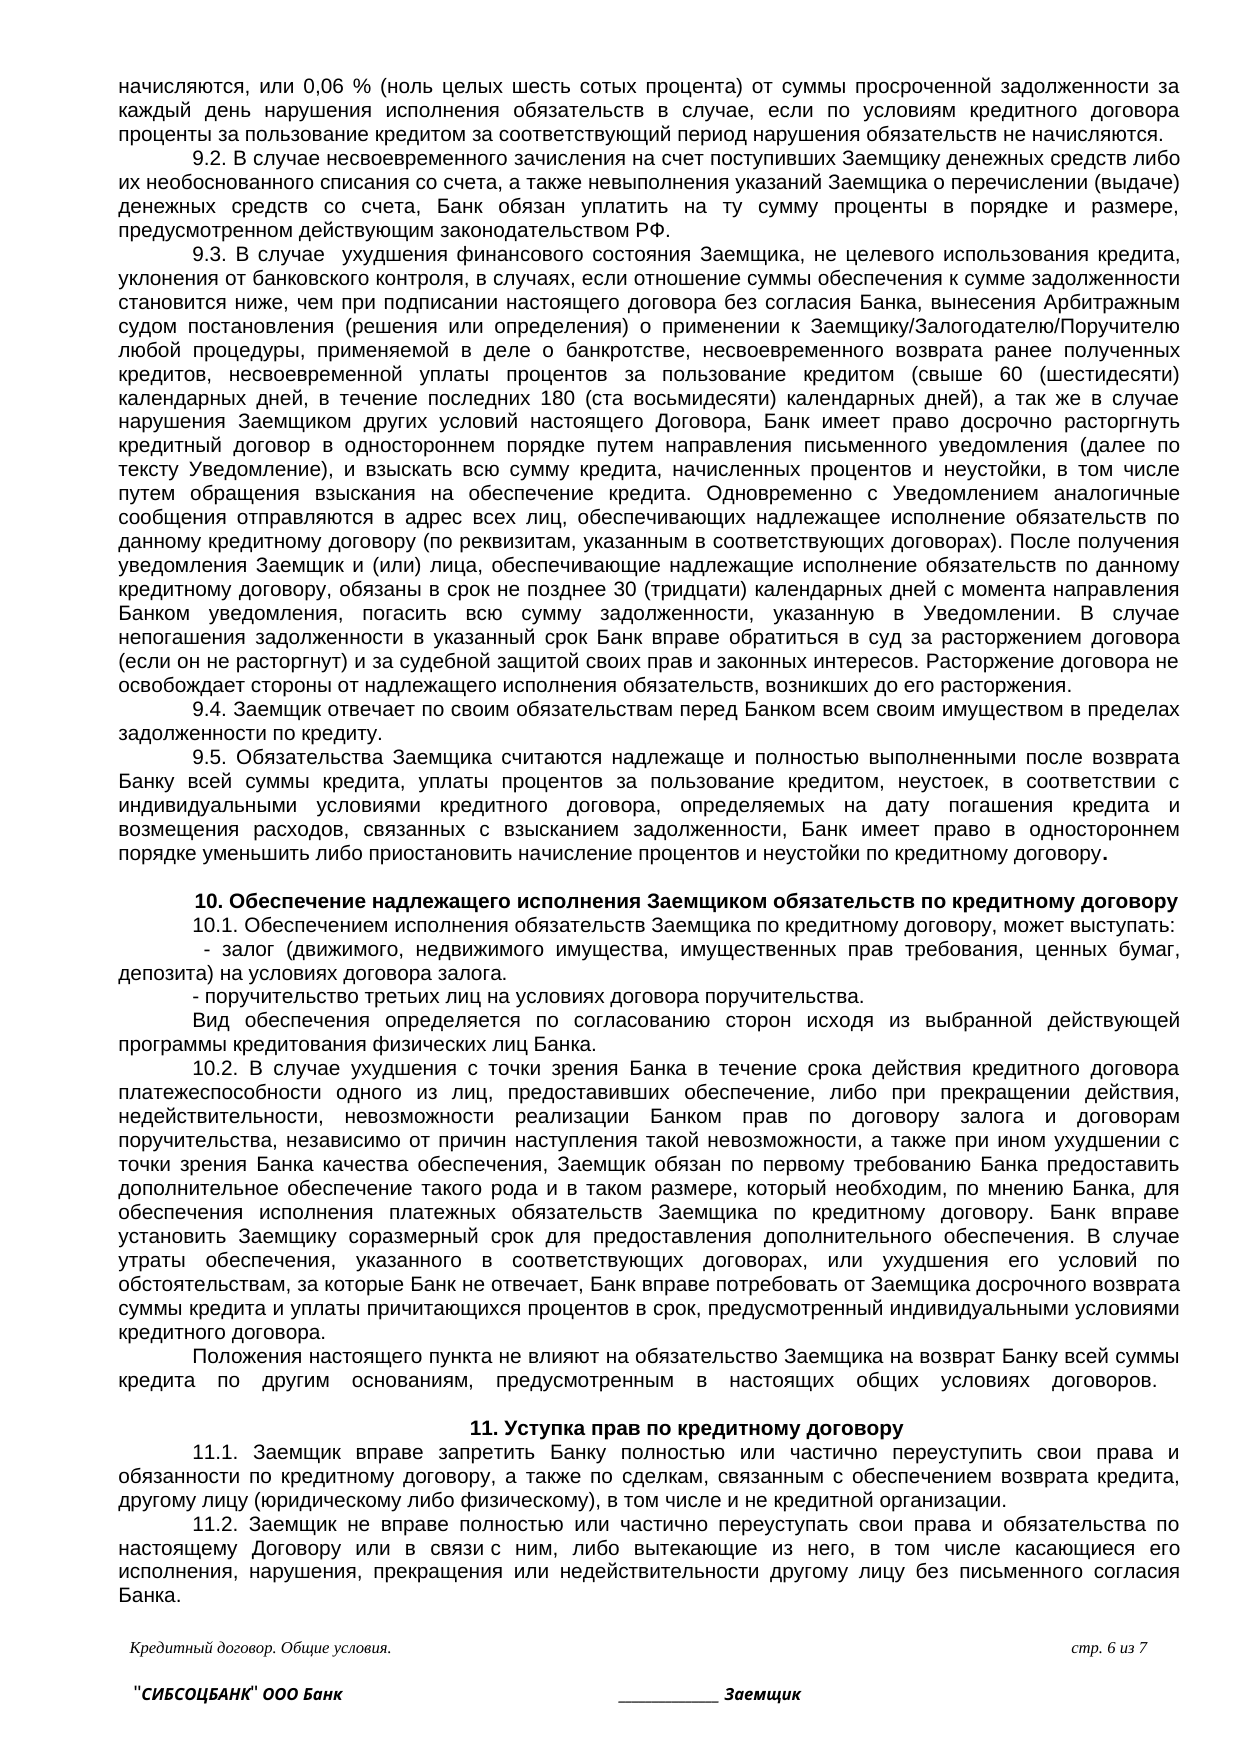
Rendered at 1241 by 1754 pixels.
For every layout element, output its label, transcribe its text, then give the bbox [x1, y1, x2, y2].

text 10. Обеспечение надлежащего исполнения Заемщиком обязательств по кредитному договору [118, 888, 1181, 912]
text 11. Уступка прав по кредитному договору [118, 1416, 1181, 1439]
text Вид обеспечения определяется по согласованию сторон исходя из выбранной действующей программы кредитования физических лиц Банка. [118, 1008, 1181, 1056]
text Положения настоящего пункта не влияют на обязательство Заемщика на возврат Банку всей суммы кредита по другим основаниям, предусмотренным в настоящих общих условиях договоров. [118, 1344, 1181, 1416]
text 10.2. В случае ухудшения с точки зрения Банка в течение срока действия кредитного договора платежеспособности одного из лиц, предоставивших обеспечение, либо при прекращении действия, недействительности, невозможности реализации Банком прав по договору залога и договорам поручительства, независимо от причин наступления такой невозможности, а также при ином ухудшении с точки зрения Банка качества обеспечения, Заемщик обязан по первому требованию Банка предоставить дополнительное обеспечение такого рода и в таком размере, который необходим, по мнению Банка, для обеспечения исполнения платежных обязательств Заемщика по кредитному договору. Банк вправе установить Заемщику соразмерный срок для предоставления дополнительного обеспечения. В случае утраты обеспечения, указанного в соответствующих договорах, или ухудшения его условий по обстоятельствам, за которые Банк не отвечает, Банк вправе потребовать от Заемщика досрочного возврата суммы кредита и уплаты причитающихся процентов в срок, предусмотренный индивидуальными условиями кредитного договора. [118, 1056, 1181, 1344]
text 9.5. Обязательства Заемщика считаются надлежаще и полностью выполненными после возврата Банку всей суммы кредита, уплаты процентов за пользование кредитом, неустоек, в соответствии с индивидуальными условиями кредитного договора, определяемых на дату погашения кредита и возмещения расходов, связанных с взысканием задолженности, Банк имеет право в одностороннем порядке уменьшить либо приостановить начисление процентов и неустойки по кредитному договору. [118, 745, 1181, 864]
text 11.2. Заемщик не вправе полностью или частично переуступать свои права и обязательства по настоящему Договору или в связи с ним, либо вытекающие из него, в том числе касающиеся его исполнения, нарушения, прекращения или недействительности другому лицу без письменного согласия Банка. [118, 1511, 1181, 1607]
text - залог (движимого, недвижимого имущества, имущественных прав требования, ценных бумаг, депозита) на условиях договора залога. [118, 936, 1181, 984]
text 9.4. Заемщик отвечает по своим обязательствам перед Банком всем своим имуществом в пределах задолженности по кредиту. [118, 697, 1181, 745]
text 9.3. В случае ухудшения финансового состояния Заемщика, не целевого использования кредита, уклонения от банковского контроля, в случаях, если отношение суммы обеспечения к сумме задолженности становится ниже, чем при подписании настоящего договора без согласия Банка, вынесения Арбитражным судом постановления (решения или определения) о применении к Заемщику/Залогодателю/Поручителю любой процедуры, применяемой в деле о банкротстве, несвоевременного возврата ранее полученных кредитов, несвоевременной уплаты процентов за пользование кредитом (свыше 60 (шестидесяти) календарных дней, в течение последних 180 (ста восьмидесяти) календарных дней), а так же в случае нарушения Заемщиком других условий настоящего Договора, Банк имеет право досрочно расторгнуть кредитный договор в одностороннем порядке путем направления письменного уведомления (далее по тексту Уведомление), и взыскать всю сумму кредита, начисленных процентов и неустойки, в том числе путем обращения взыскания на обеспечение кредита. Одновременно с Уведомлением аналогичные сообщения отправляются в адрес всех лиц, обеспечивающих надлежащее исполнение обязательств по данному кредитному договору (по реквизитам, указанным в соответствующих договорах). После получения уведомления Заемщик и (или) лица, обеспечивающие надлежащие исполнение обязательств по данному кредитному договору, обязаны в срок не позднее 30 (тридцати) календарных дней с момента направления Банком уведомления, погасить всю сумму задолженности, указанную в Уведомлении. В случае непогашения задолженности в указанный срок Банк вправе обратиться в суд за расторжением договора (если он не расторгнут) и за судебной защитой своих прав и законных интересов. Расторжение договора не освобождает стороны от надлежащего исполнения обязательств, возникших до его расторжения. [118, 242, 1181, 697]
text 10.1. Обеспечением исполнения обязательств Заемщика по кредитному договору, может выступать: [118, 912, 1181, 936]
text 9.2. В случае несвоевременного зачисления на счет поступивших Заемщику денежных средств либо их необоснованного списания со счета, а также невыполнения указаний Заемщика о перечислении (выдаче) денежных средств со счета, Банк обязан уплатить на ту сумму проценты в порядке и размере, предусмотренном действующим законодательством РФ. [118, 146, 1181, 242]
text - поручительство третьих лиц на условиях договора поручительства. [118, 984, 1181, 1008]
text 11.1. Заемщик вправе запретить Банку полностью или частично переуступить свои права и обязанности по кредитному договору, а также по сделкам, связанным с обеспечением возврата кредита, другому лицу (юридическому либо физическому), в том числе и не кредитной организации. [118, 1439, 1181, 1511]
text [118, 74, 1181, 146]
